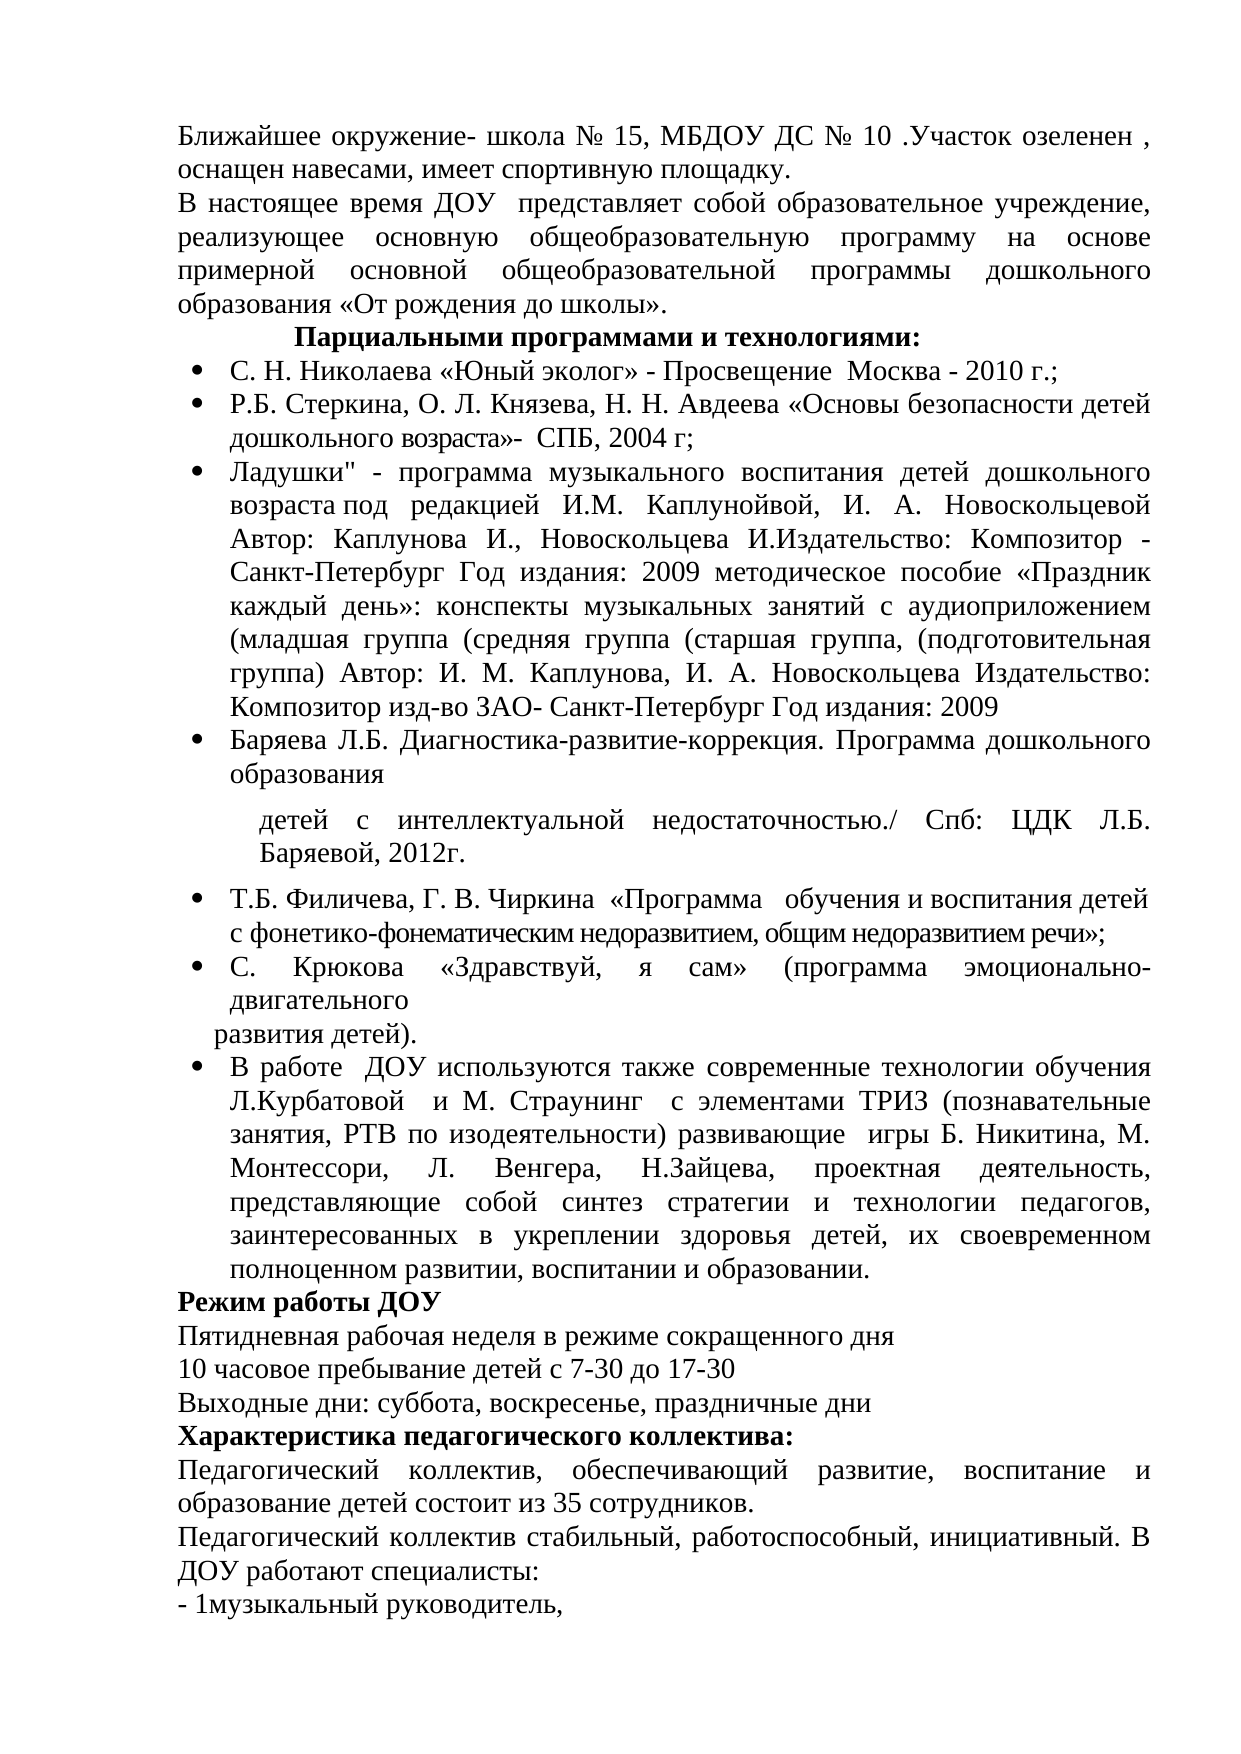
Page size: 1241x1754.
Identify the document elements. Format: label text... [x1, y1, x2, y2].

text Выходные дни: суббота, воскресенье, праздничные дни [177, 1385, 1152, 1418]
text 10 часовое пребывание детей с 7-30 до 17-30 [177, 1351, 1152, 1385]
text Педагогический коллектив стабильный, работоспособный, инициативный. В ДОУ работают специалисты: [177, 1519, 1152, 1586]
text - 1музыкальный руководитель, [177, 1586, 1152, 1620]
text Ближайшее окружение- школа № 15, МБДОУ ДС № 10 .Участок озеленен , оснащен навесами, имеет спортивную площадку. [177, 118, 1152, 185]
list Т.Б. Филичева, Г. В. Чиркина «Программа обучения и воспитания детей с фонетико-фонематическим недоразвитием, общим недоразвитием речи»; [192, 881, 1149, 949]
text Характеристика педагогического коллектива: [177, 1418, 1152, 1452]
text детей с интеллектуальной недостаточностью./ Спб: ЦДК Л.Б. Баряевой, 2012г. [259, 802, 1152, 869]
list Р.Б. Стеркина, О. Л. Князева, Н. Н. Авдеева «Основы безопасности детей дошкольного возраста»- СПБ, 2004 г; [192, 387, 1152, 454]
list Баряева Л.Б. Диагностика-развитие-коррекция. Программа дошкольного образования [192, 722, 1152, 789]
text развития детей). [177, 1016, 1152, 1049]
text Режим работы ДОУ [177, 1284, 1152, 1318]
list Ладушки" - программа музыкального воспитания детей дошкольного возраста под редакцией И.М. Каплунойвой, И. А. Новоскольцевой Автор: Каплунова И., Новоскольцева И.Издательство: Композитор - Санкт-Петербург Год издания: 2009 методическое пособие «Праздник каждый день»: конспекты музыкальных занятий с аудиоприложением (младшая группа (средняя группа (старшая группа, (подготовительная группа) Автор: И. М. Каплунова, И. А. Новоскольцева Издательство: Композитор изд-во ЗАО- Санкт-Петербург Год издания: 2009 [192, 454, 1152, 722]
text Парциальными программами и технологиями: [177, 319, 1152, 353]
list С. Крюкова «Здравствуй, я сам» (программа эмоционально-двигательного [192, 949, 1152, 1016]
text Пятидневная рабочая неделя в режиме сокращенного дня [177, 1318, 1152, 1351]
text Педагогический коллектив, обеспечивающий развитие, воспитание и образование детей состоит из 35 сотрудников. [177, 1452, 1152, 1519]
list С. Н. Николаева «Юный эколог» - Просвещение Москва - 2010 г.; [192, 353, 1149, 387]
text В настоящее время ДОУ представляет собой образовательное учреждение, реализующее основную общеобразовательную программу на основе примерной основной общеобразовательной программы дошкольного образования «От рождения до школы». [177, 185, 1152, 319]
list В работе ДОУ используются также современные технологии обучения Л.Курбатовой и М. Страунинг с элементами ТРИЗ (познавательные занятия, РТВ по изодеятельности) развивающие игры Б. Никитина, М. Монтессори, Л. Венгера, Н.Зайцева, проектная деятельность, представляющие собой синтез стратегии и технологии педагогов, заинтересованных в укреплении здоровья детей, их своевременном полноценном развитии, воспитании и образовании. [192, 1049, 1152, 1284]
